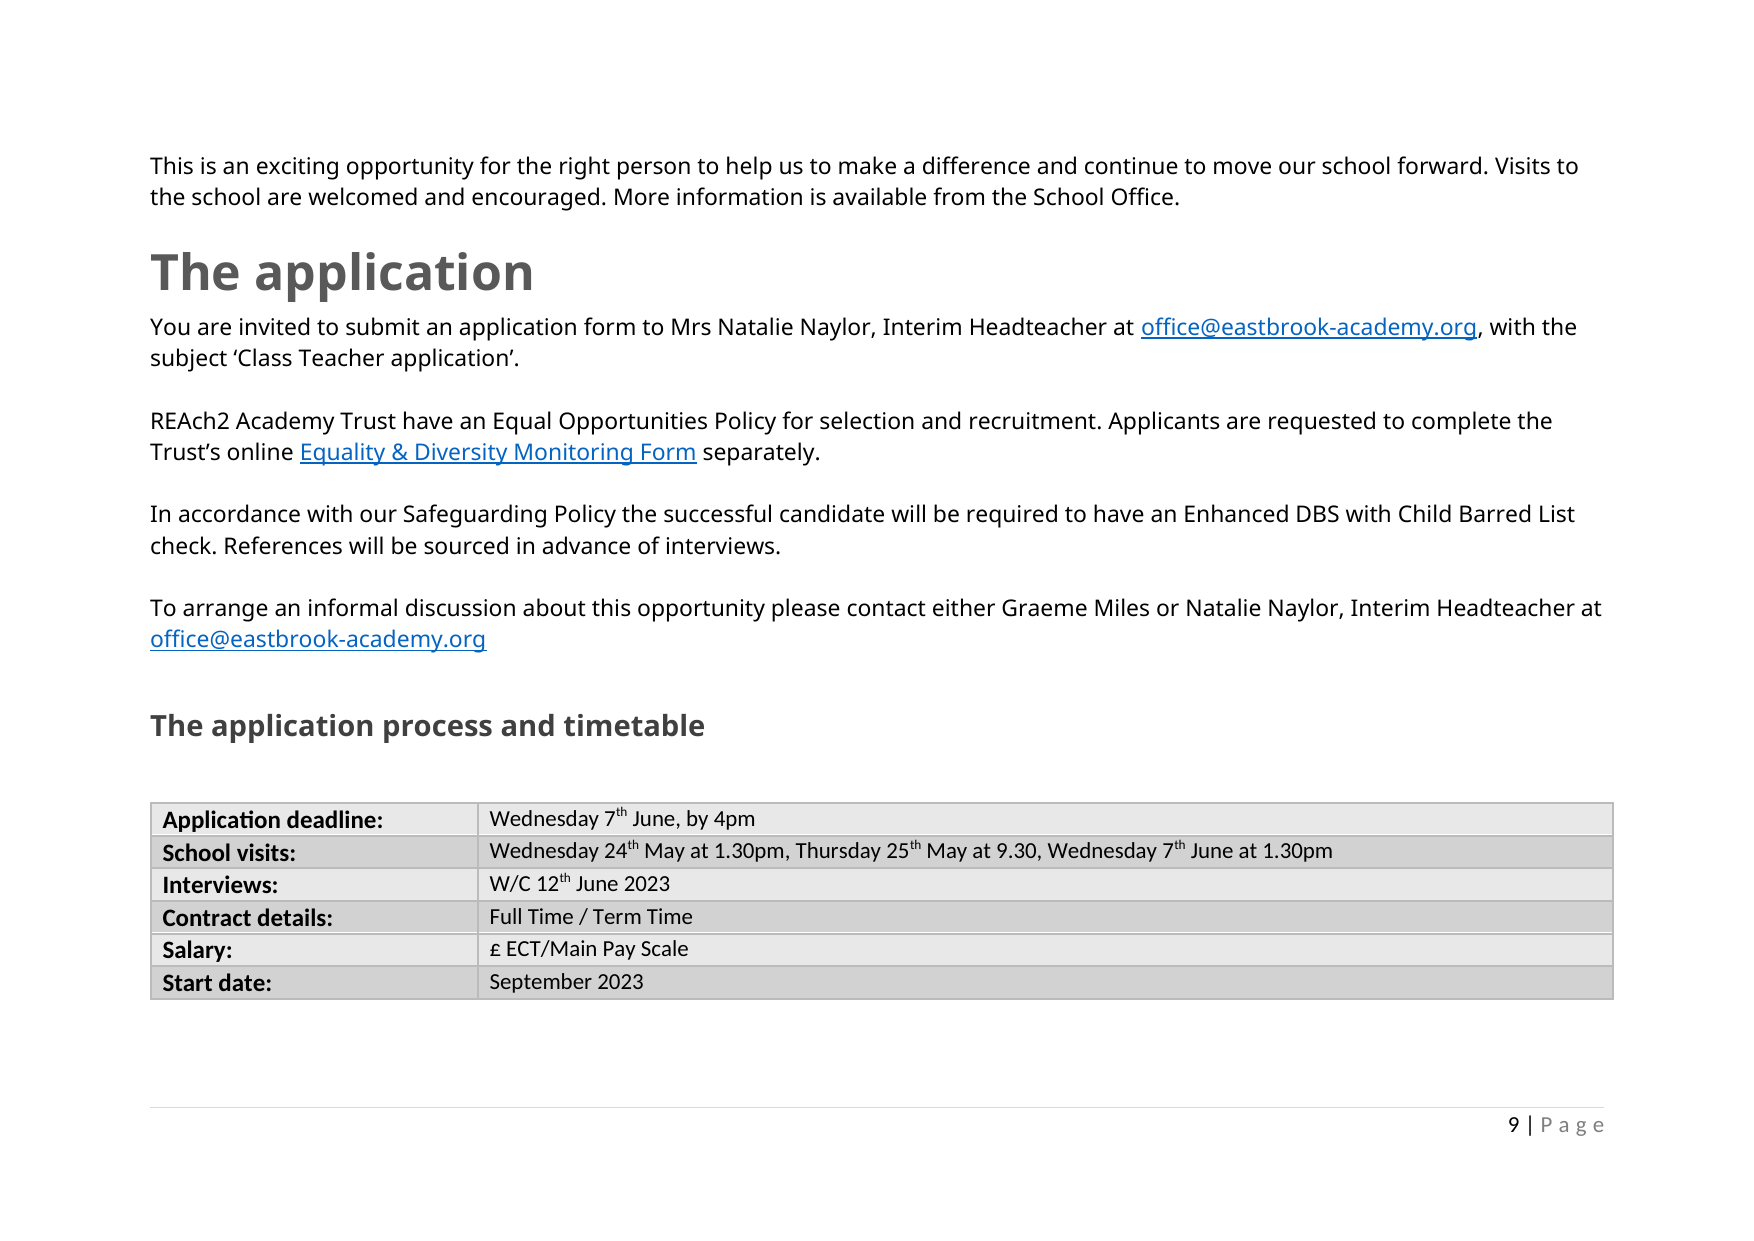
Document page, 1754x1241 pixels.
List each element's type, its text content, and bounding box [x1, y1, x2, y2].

table_cell September 2023 [479, 967, 1612, 998]
table_header Wednesday 7th June, by 4pm [479, 804, 1612, 834]
table_cell Full Time / Term Time [479, 902, 1612, 932]
subtitle The application process and timetable [150, 706, 1604, 745]
subtitle The application [150, 237, 1604, 305]
table_cell Start date: [152, 967, 477, 998]
text To arrange an informal discussion about this opportunity please contact either Graeme Miles or Natalie Naylor, Interim Headteacher at office@eastbrook-academy.org [150, 592, 1604, 654]
text In accordance with our Safeguarding Policy the successful candidate will be required to have an Enhanced DBS with Child Barred List check. References will be sourced in advance of interviews. [150, 498, 1604, 561]
text REAch2 Academy Trust have an Equal Opportunities Policy for selection and recruitment. Applicants are requested to complete the Trust’s online Equality & Diversity Monitoring Form separately. [150, 404, 1604, 467]
table_cell Salary: [152, 935, 477, 965]
table_header Application deadline: [152, 804, 477, 834]
table_cell W/C 12th June 2023 [479, 869, 1612, 900]
table_cell Contract details: [152, 902, 477, 932]
text This is an exciting opportunity for the right person to help us to make a difference and continue to move our school forward. Visits to the school are welcomed and encouraged. More information is available from the School Office. [150, 150, 1604, 212]
text You are invited to submit an application form to Mrs Natalie Naylor, Interim Headteacher at office@eastbrook-academy.org, with the subject ‘Class Teacher application’. [150, 311, 1604, 373]
table_cell Interviews: [152, 869, 477, 900]
table_cell £ ECT/Main Pay Scale [479, 935, 1612, 965]
table_cell Wednesday 24th May at 1.30pm, Thursday 25th May at 9.30, Wednesday 7th June at 1.30pm [479, 837, 1612, 867]
table_cell School visits: [152, 837, 477, 867]
